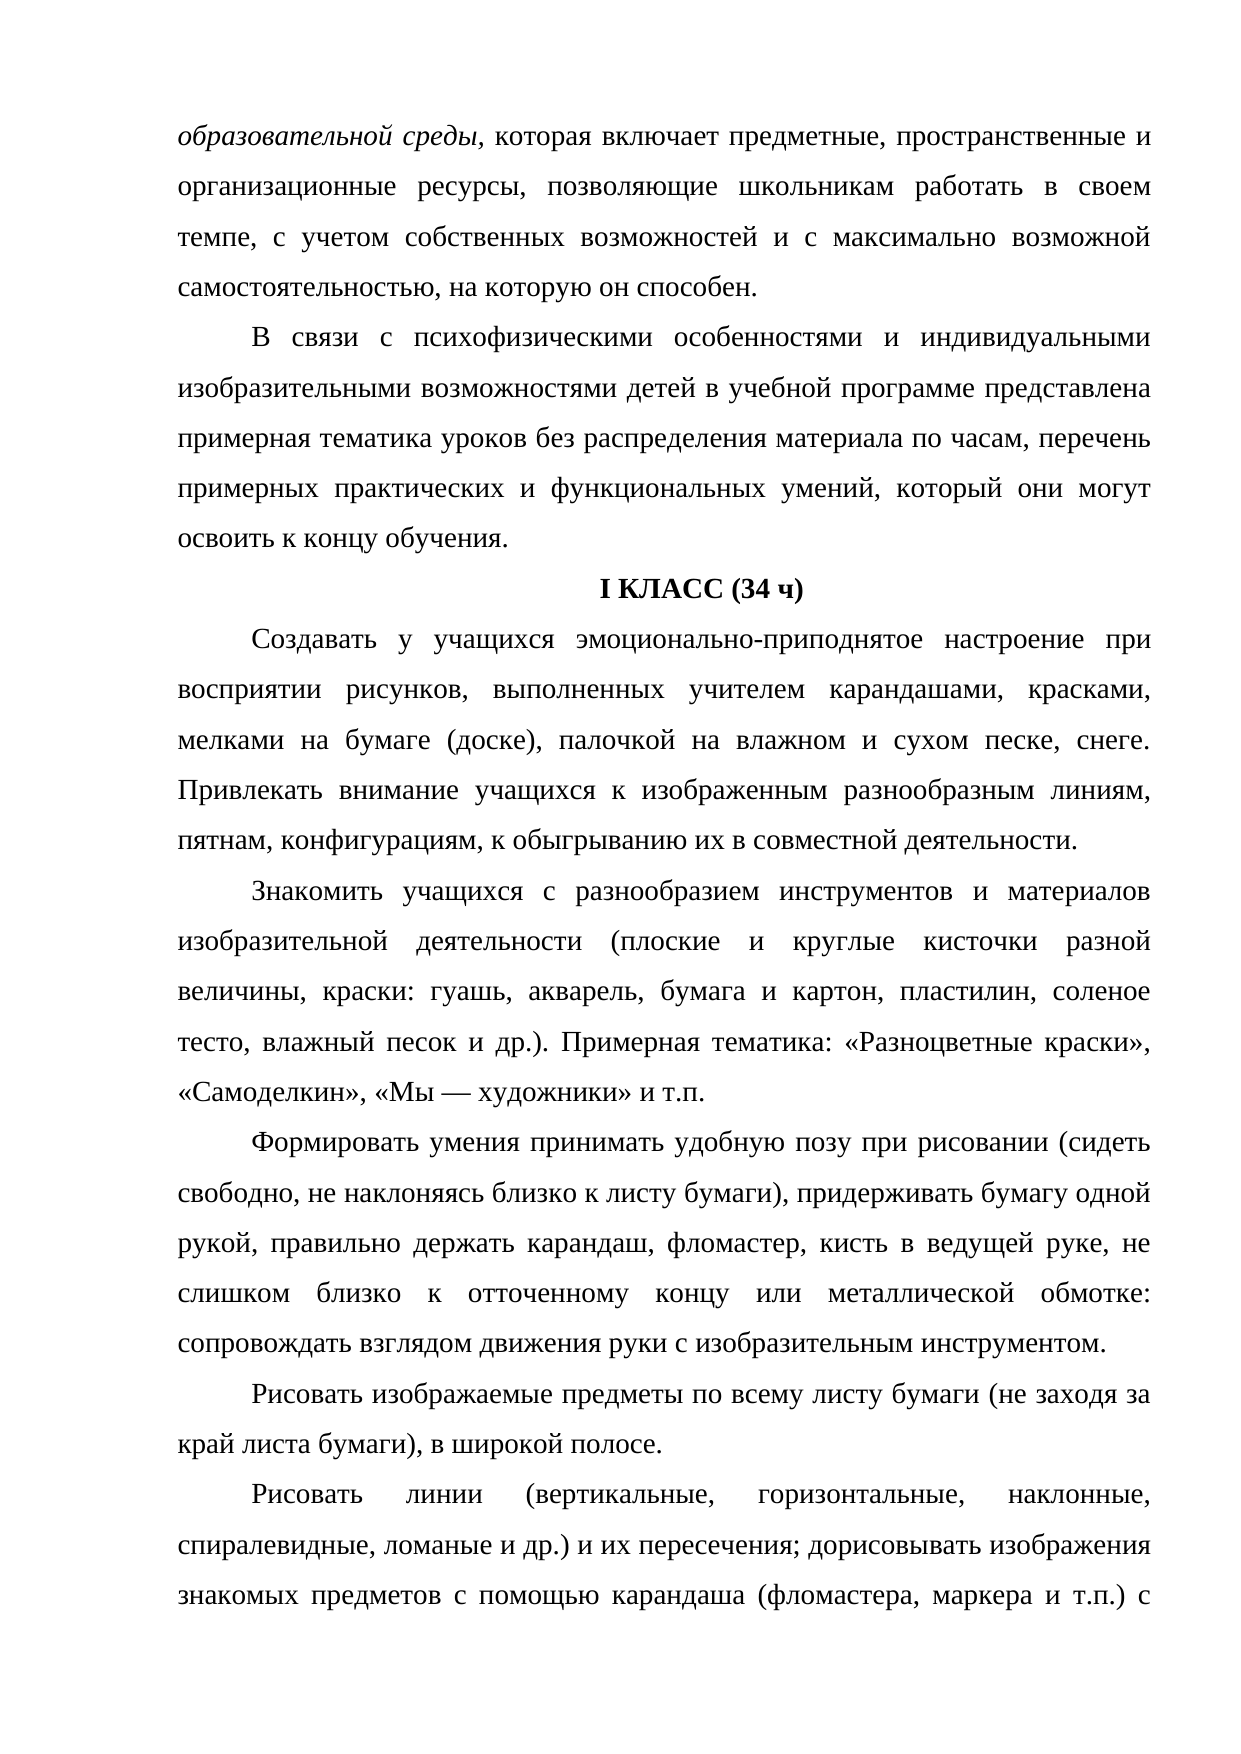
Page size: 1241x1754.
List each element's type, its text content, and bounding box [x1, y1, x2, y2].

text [177, 1477, 1152, 1611]
text Создавать у учащихся эмоционально-приподнятое настроение при восприятии рисунков, выполненных учителем карандашами, красками, мелками на бумаге (доске), палочкой на влажном и сухом песке, снеге. Привлекать внимание учащихся к изображенным разнообразным линиям, пятнам, конфигурациям, к обыгрыванию их в совместной деятельности. [177, 621, 1152, 856]
text Знакомить учащихся с разнообразием инструментов и материалов изобразительной деятельности (плоские и круглые кисточки разной величины, краски: гуашь, акварель, бумага и картон, пластилин, соленое тесто, влажный песок и др.). Примерная тематика: «Разноцветные краски», «Самоделкин», «Мы — художники» и т.п. [177, 873, 1152, 1108]
text Рисовать изображаемые предметы по всему листу бумаги (не заходя за край листа бумаги), в широкой полосе. [177, 1376, 1152, 1460]
text Формировать умения принимать удобную позу при рисовании (сидеть свободно, не наклоняясь близко к листу бумаги), придерживать бумагу одной рукой, правильно держать карандаш, фломастер, кисть в ведущей руке, не слишком близко к отточенному концу или металлической обмотке: сопровождать взглядом движения руки с изобразительным инструментом. [177, 1124, 1152, 1359]
text I класс (34 ч) [177, 571, 1152, 604]
text В связи с психофизическими особенностями и индивидуальными изобразительными возможностями детей в учебной программе представлена примерная тематика уроков без распределения материала по часам, перечень примерных практических и функциональных умений, который они могут освоить к концу обучения. [177, 319, 1152, 554]
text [177, 118, 1152, 303]
